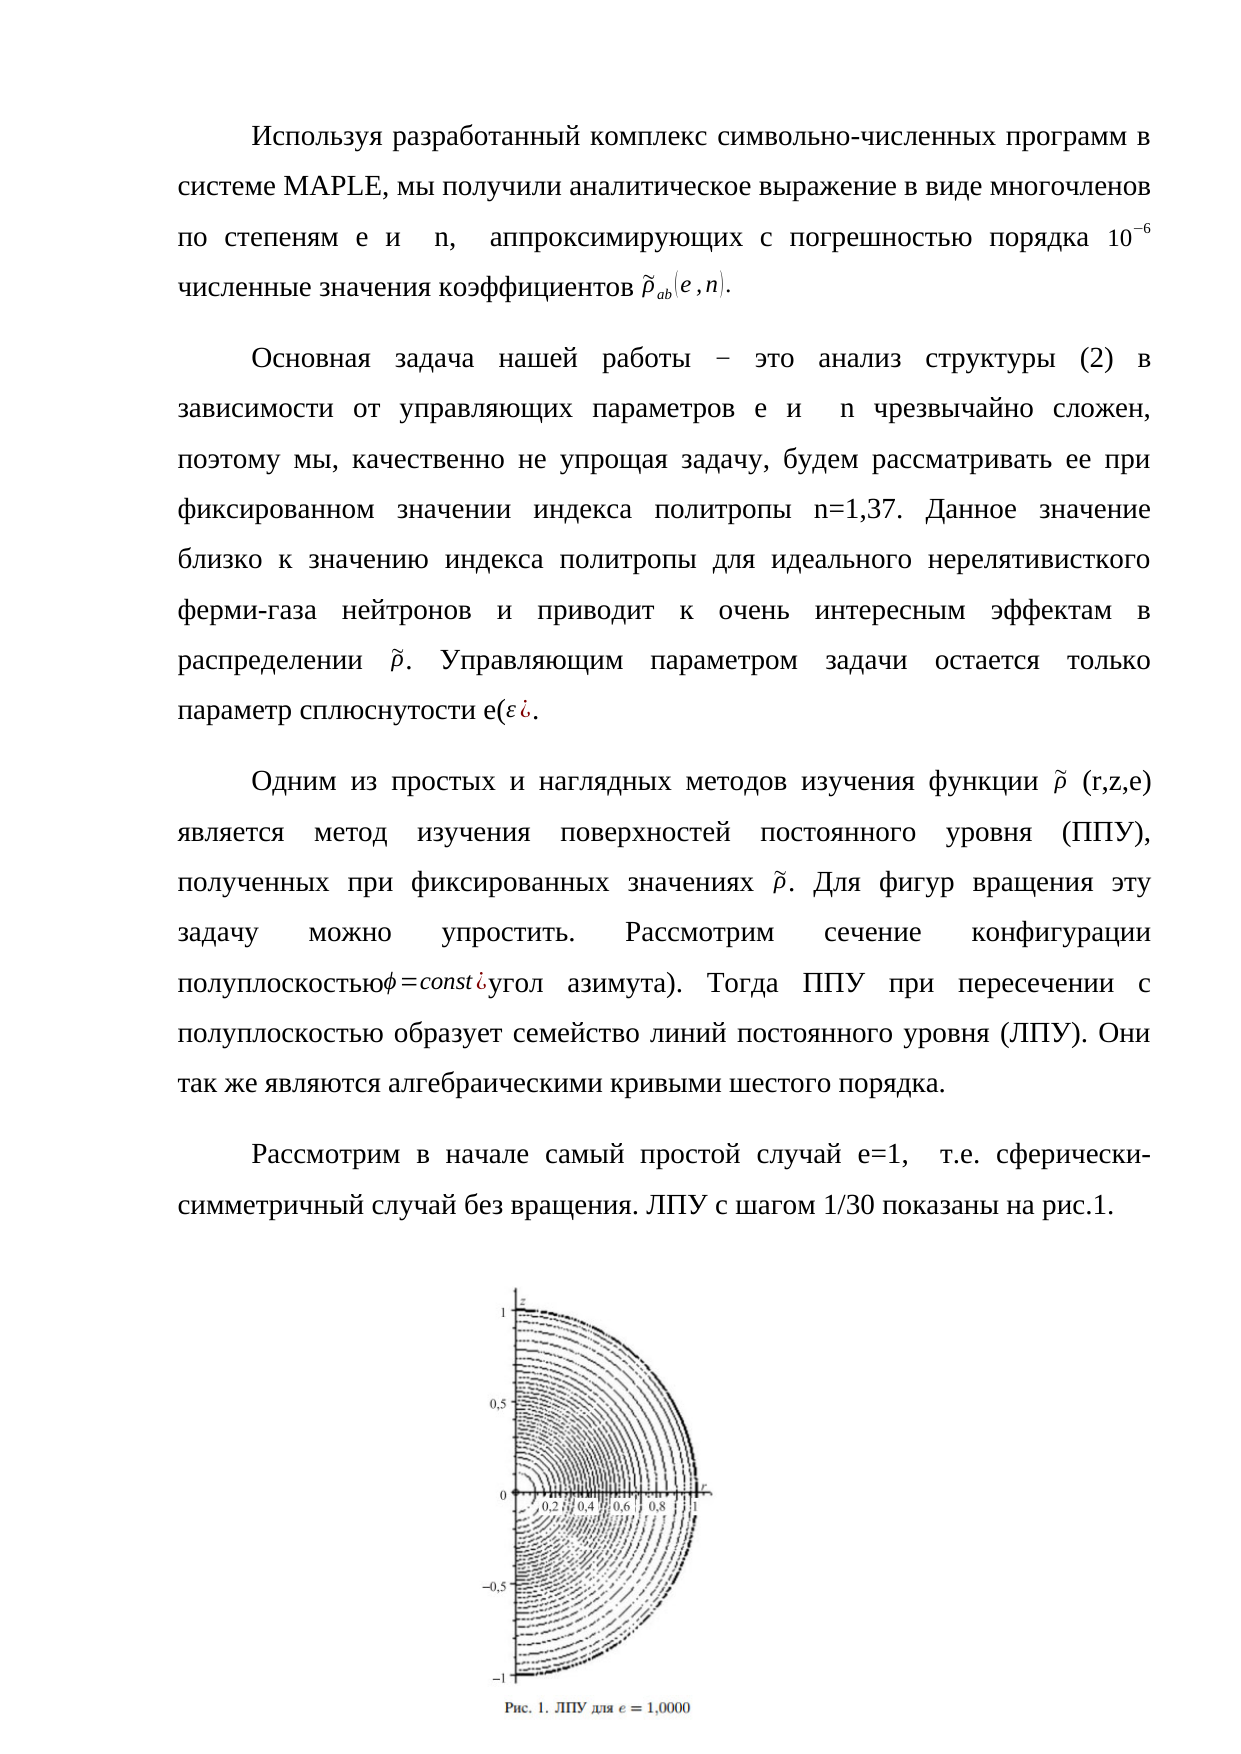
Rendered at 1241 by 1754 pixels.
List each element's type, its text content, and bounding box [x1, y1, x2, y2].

text Одним из простых и наглядных методов изучения функции (r,z,e) является метод изучения поверхностей постоянного уровня (ППУ), полученных при фиксированных значениях . Для фигур вращения эту задачу можно упростить. Рассмотрим сечение конфигурации полуплоскостьюугол азимута). Тогда ППУ при пересечении с полуплоскостью образует семейство линий постоянного уровня (ЛПУ). Они так же являются алгебраическими кривыми шестого порядка. [177, 763, 1152, 1099]
picture [456, 1270, 726, 1734]
text Основная задача нашей работы это анализ структуры (2) в зависимости от управляющих параметров e и n чрезвычайно сложен, поэтому мы, качественно не упрощая задачу, будем рассматривать ее при фиксированном значении индекса политропы n=1,37. Данное значение близко к значению индекса политропы для идеального нерелятивисткого ферми-газа нейтронов и приводит к очень интересным эффектам в распределении . Управляющим параметром задачи остается только параметр сплюснутости e(. [177, 340, 1152, 726]
text Рассмотрим в начале самый простой случай e=1, т.е. сферически-симметричный случай без вращения. ЛПУ с шагом 1/30 показаны на рис.1. [177, 1137, 1152, 1220]
text Используя разработанный комплекс символьно-численных программ в системе MAPLE, мы получили аналитическое выражение в виде многочленов по степеням е и n, аппроксимирующих с погрешностью порядка численные значения коэффициентов [177, 118, 1152, 303]
